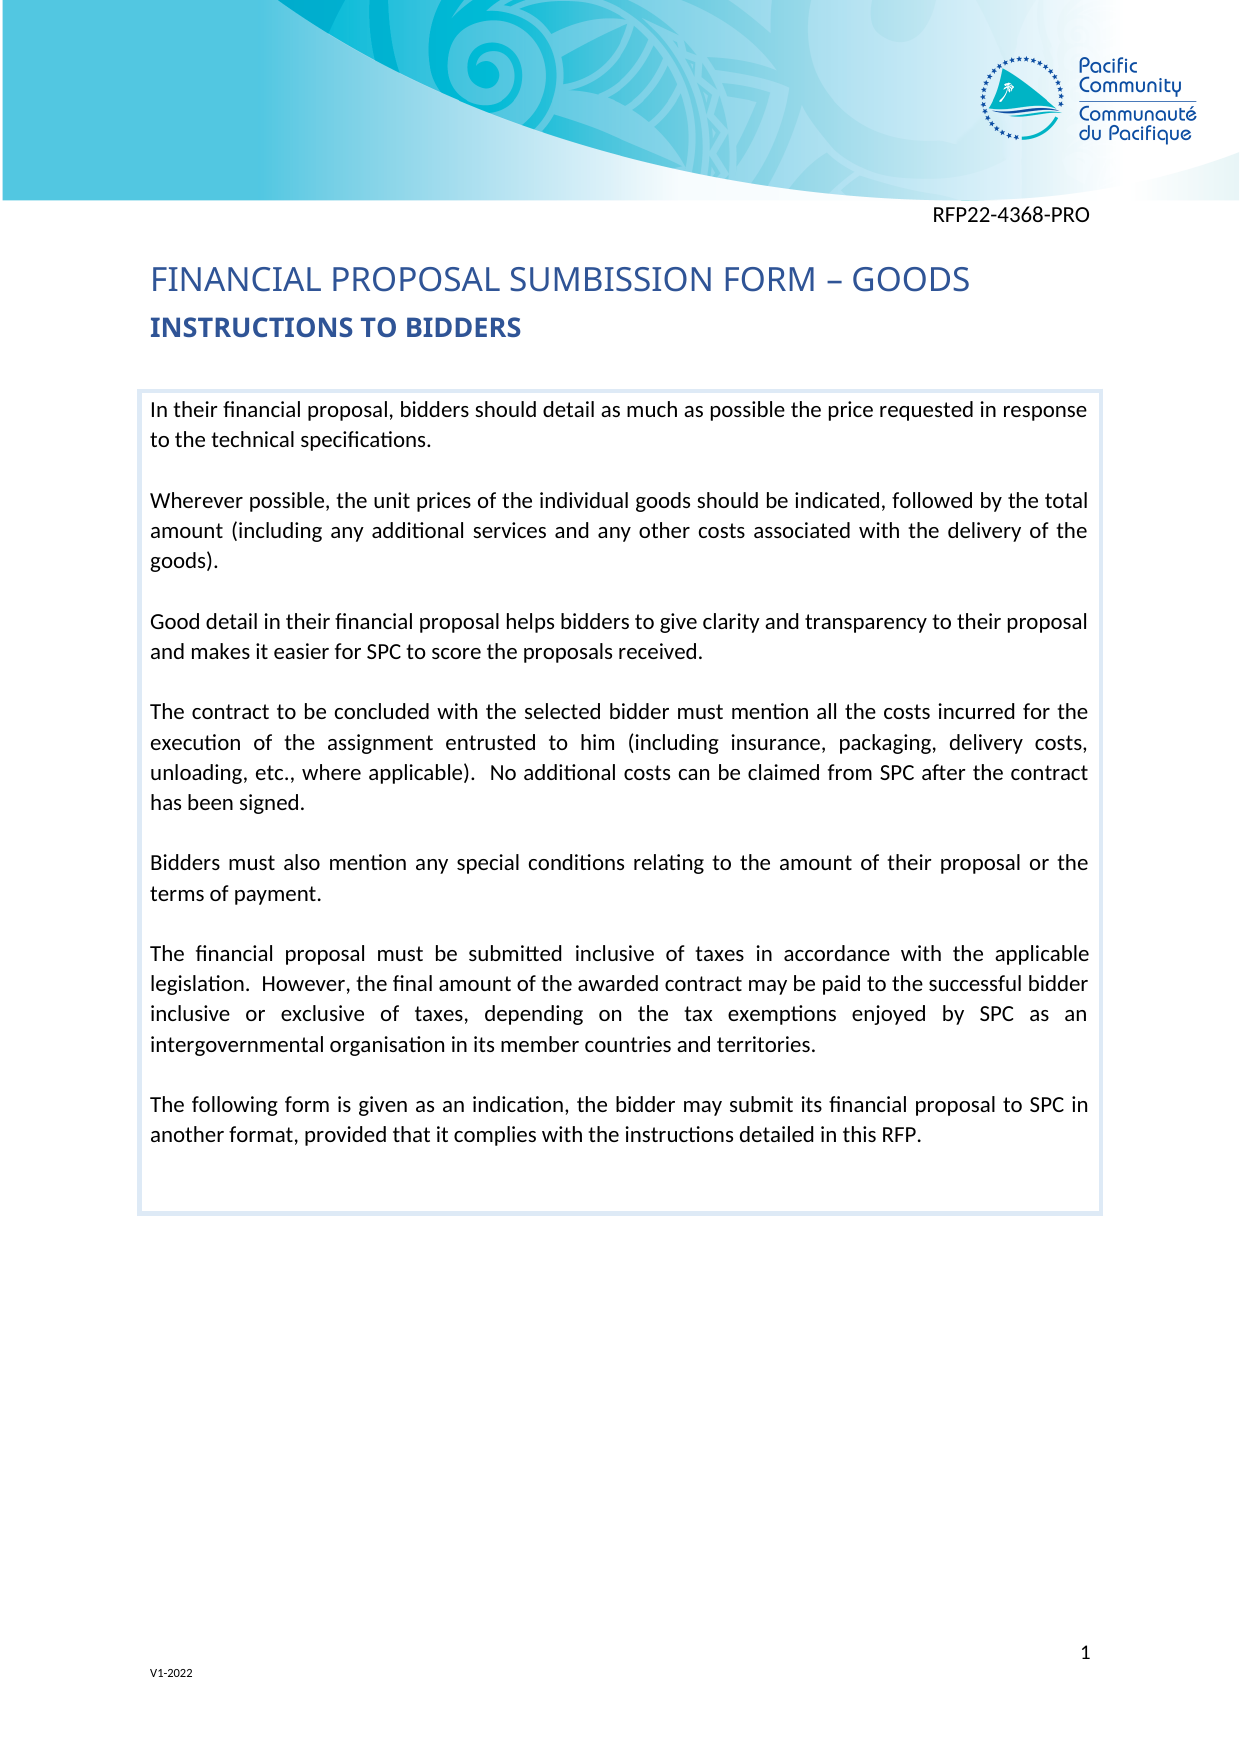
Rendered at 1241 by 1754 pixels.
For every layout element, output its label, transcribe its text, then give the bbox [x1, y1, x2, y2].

text The financial proposal must be submitted in accordance with the applicable legislation. However, the final amount of the awarded contract may be paid to the successful bidder inclusive or exclusive of taxes, depending on the tax exemptions enjoyed by SPC as an intergovernmental organisation in its member countries and territories. [142, 932, 1099, 1058]
subtitle INSTRUCTIONS TO BIDDERS [150, 309, 1079, 346]
text In their financial proposal, bidders should detail as much as possible the price requested in response to the technical specifications. [142, 393, 1099, 453]
text Wherever possible, the unit prices of the individual goods should be indicated, followed by the total amount (including any additional services and any other costs associated with the delivery of the goods). [142, 479, 1099, 574]
text The contract to be concluded with the selected bidder must mention all the costs incurred for the execution of the assignment entrusted to him (including insurance, packaging, delivery costs, unloading, etc., where applicable). No additional costs can be claimed from SPC after the contract has been signed. [142, 691, 1099, 816]
text The following form is given as an indication, the bidder may submit its financial proposal to SPC in another format, provided that it complies with the instructions detailed in this RFP. [142, 1083, 1099, 1148]
picture [2, 0, 1240, 201]
text Good detail in their financial proposal helps bidders to give clarity and transparency to their proposal and makes it easier for SPC to score the proposals received. [142, 600, 1099, 665]
text Bidders must also mention any special conditions relating to the amount of their proposal or the terms of payment. [142, 842, 1099, 907]
